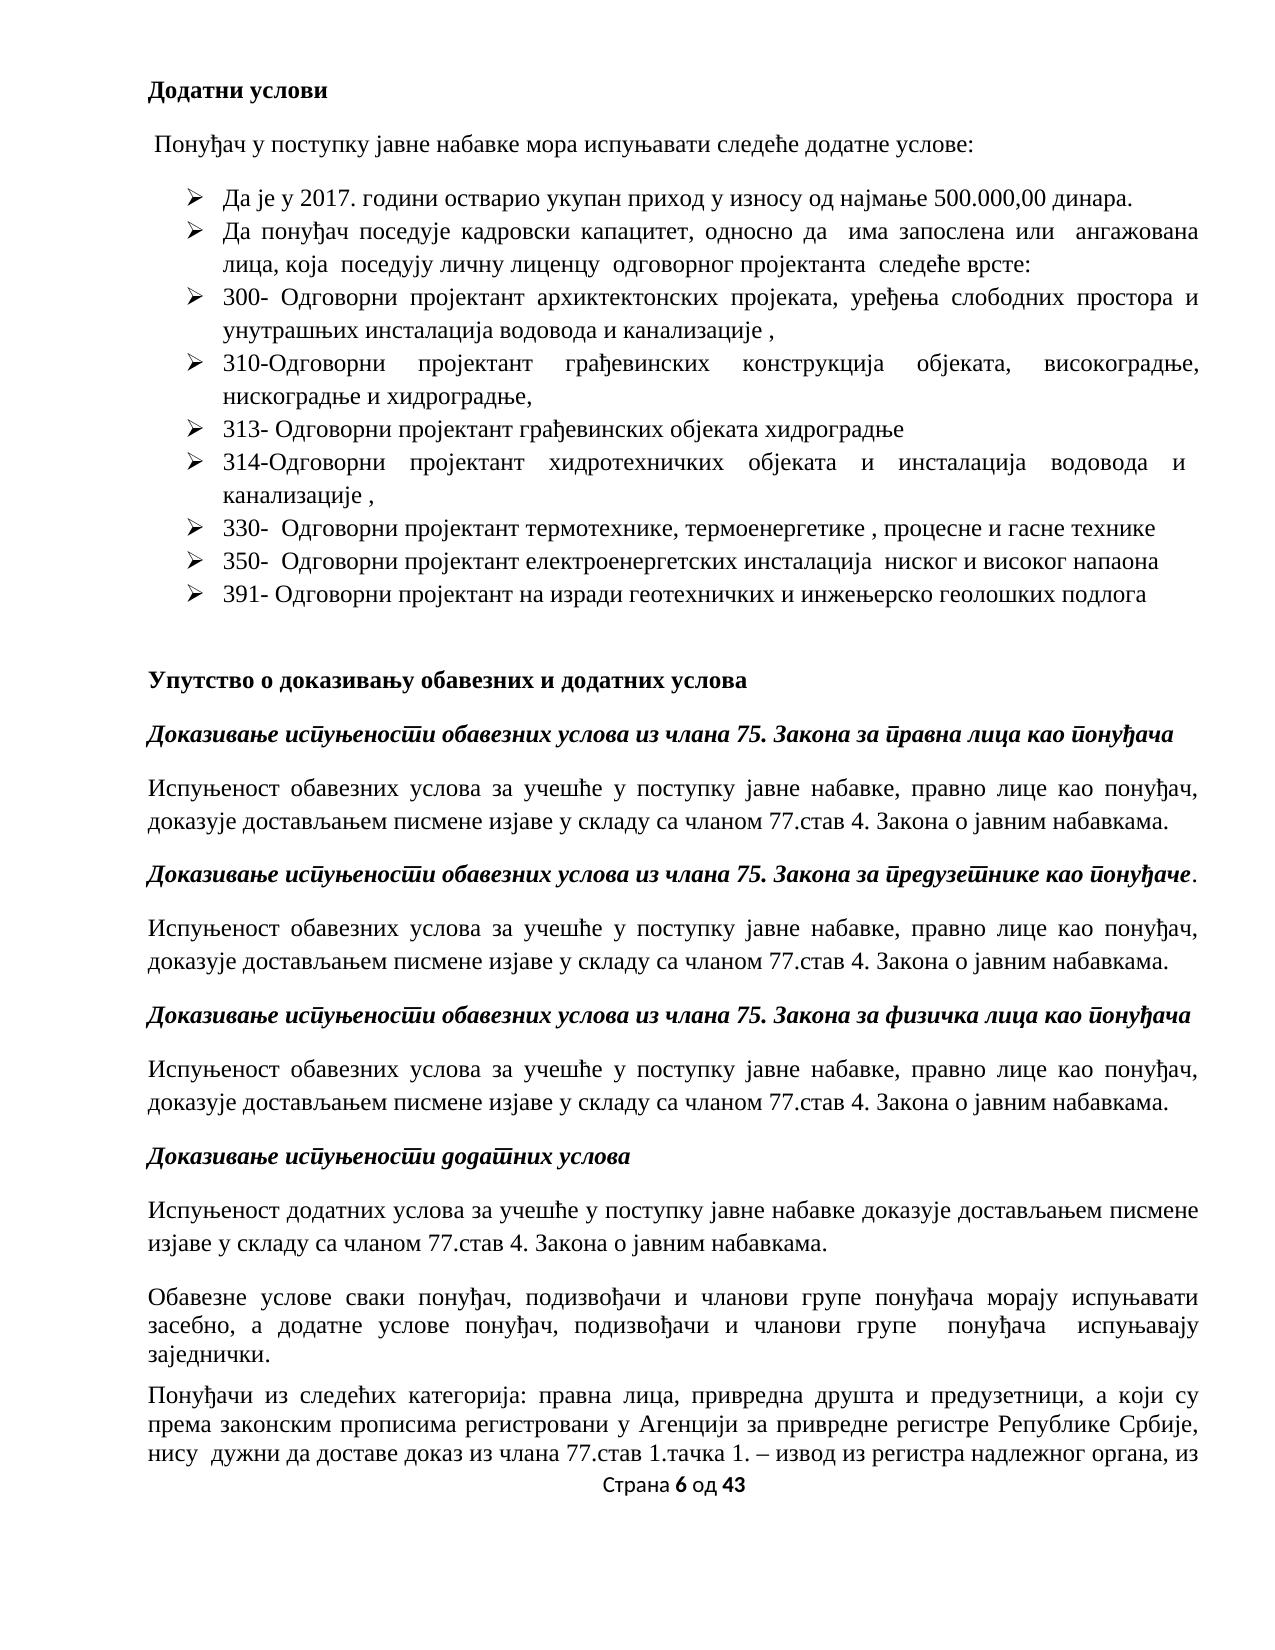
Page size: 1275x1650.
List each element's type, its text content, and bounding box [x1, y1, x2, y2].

list Да је у 2017. години остварио укупан приход у износу од најмање 500.000,00 динара. [185, 183, 1200, 211]
list 300- Одговорни пројектант архиктектонских пројеката, уређења слободних простора и унутрашњих инсталација водовода и канализације , [185, 282, 1200, 343]
list 350- Одговорни пројектант електроенергетских инсталација ниског и високог напаона [185, 546, 1187, 575]
text Доказивање испуњености обавезних услова из члана 75. Закона за правна лица као понуђача [148, 719, 1200, 748]
text Испуњеност додатних услова за учешће у поступку јавне набавке доказује достављањем писмене изјаве у складу са чланом 77.став 4. Закона о јавним набавкама. [148, 1195, 1200, 1257]
text Додатни услови [148, 75, 1200, 104]
text Понуђач у поступку јавне набавке мора испуњавати следеће додатне услове: [148, 129, 1200, 158]
list 310-Одговорни пројектант грађевинских конструкција објеката, високоградње, нискоградње и хидроградње, [185, 348, 1200, 409]
list 330- Одговорни пројектант термотехнике, термоенергетике , процесне и гасне технике [185, 513, 1187, 542]
list Да понуђач поседује кадровски капацитет, односно да има запослена или ангажована лица, која поседују личну лиценцу одговорног пројектанта следеће врсте: [185, 216, 1200, 277]
text Доказивање испуњености обавезних услова из члана 75. Закона за предузетнике као понуђаче. [148, 859, 1200, 888]
list 391- Одговорни пројектант на изради геотехничких и инжењерско геолошких подлога [185, 579, 1187, 608]
text Доказивање испуњености додатних услова [148, 1141, 1200, 1170]
text Испуњеност обавезних услова за учешће у поступку јавне набавке, правно лице као понуђач, доказује достављањем писмене изјаве у складу са чланом 77.став 4. Закона о јавним набавкама. [148, 913, 1200, 975]
list 313- Одговорни пројектант грађевинских објеката хидроградње [185, 414, 1187, 443]
text Обавезне услове сваки понуђач, подизвођачи и чланови групе понуђача морају испуњавати засебно, а додатне услове понуђач, подизвођачи и чланови групе понуђача испуњавају заједнички. [148, 1282, 1200, 1368]
text Упутство о доказивању обавезних и додатних услова [148, 665, 1200, 694]
list 314-Одговорни пројектант хидротехничких објеката и инсталација водовода и канализације , [185, 447, 1187, 509]
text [148, 1381, 1200, 1467]
text Доказивање испуњености обавезних услова из члана 75. Закона за физичка лица као понуђача [148, 1000, 1200, 1029]
text Испуњеност обавезних услова за учешће у поступку јавне набавке, правно лице као понуђач, доказује достављањем писмене изјаве у складу са чланом 77.став 4. Закона о јавним набавкама. [148, 1054, 1200, 1116]
text Испуњеност обавезних услова за учешће у поступку јавне набавке, правно лице као понуђач, доказује достављањем писмене изјаве у складу са чланом 77.став 4. Закона о јавним набавкама. [148, 773, 1200, 834]
